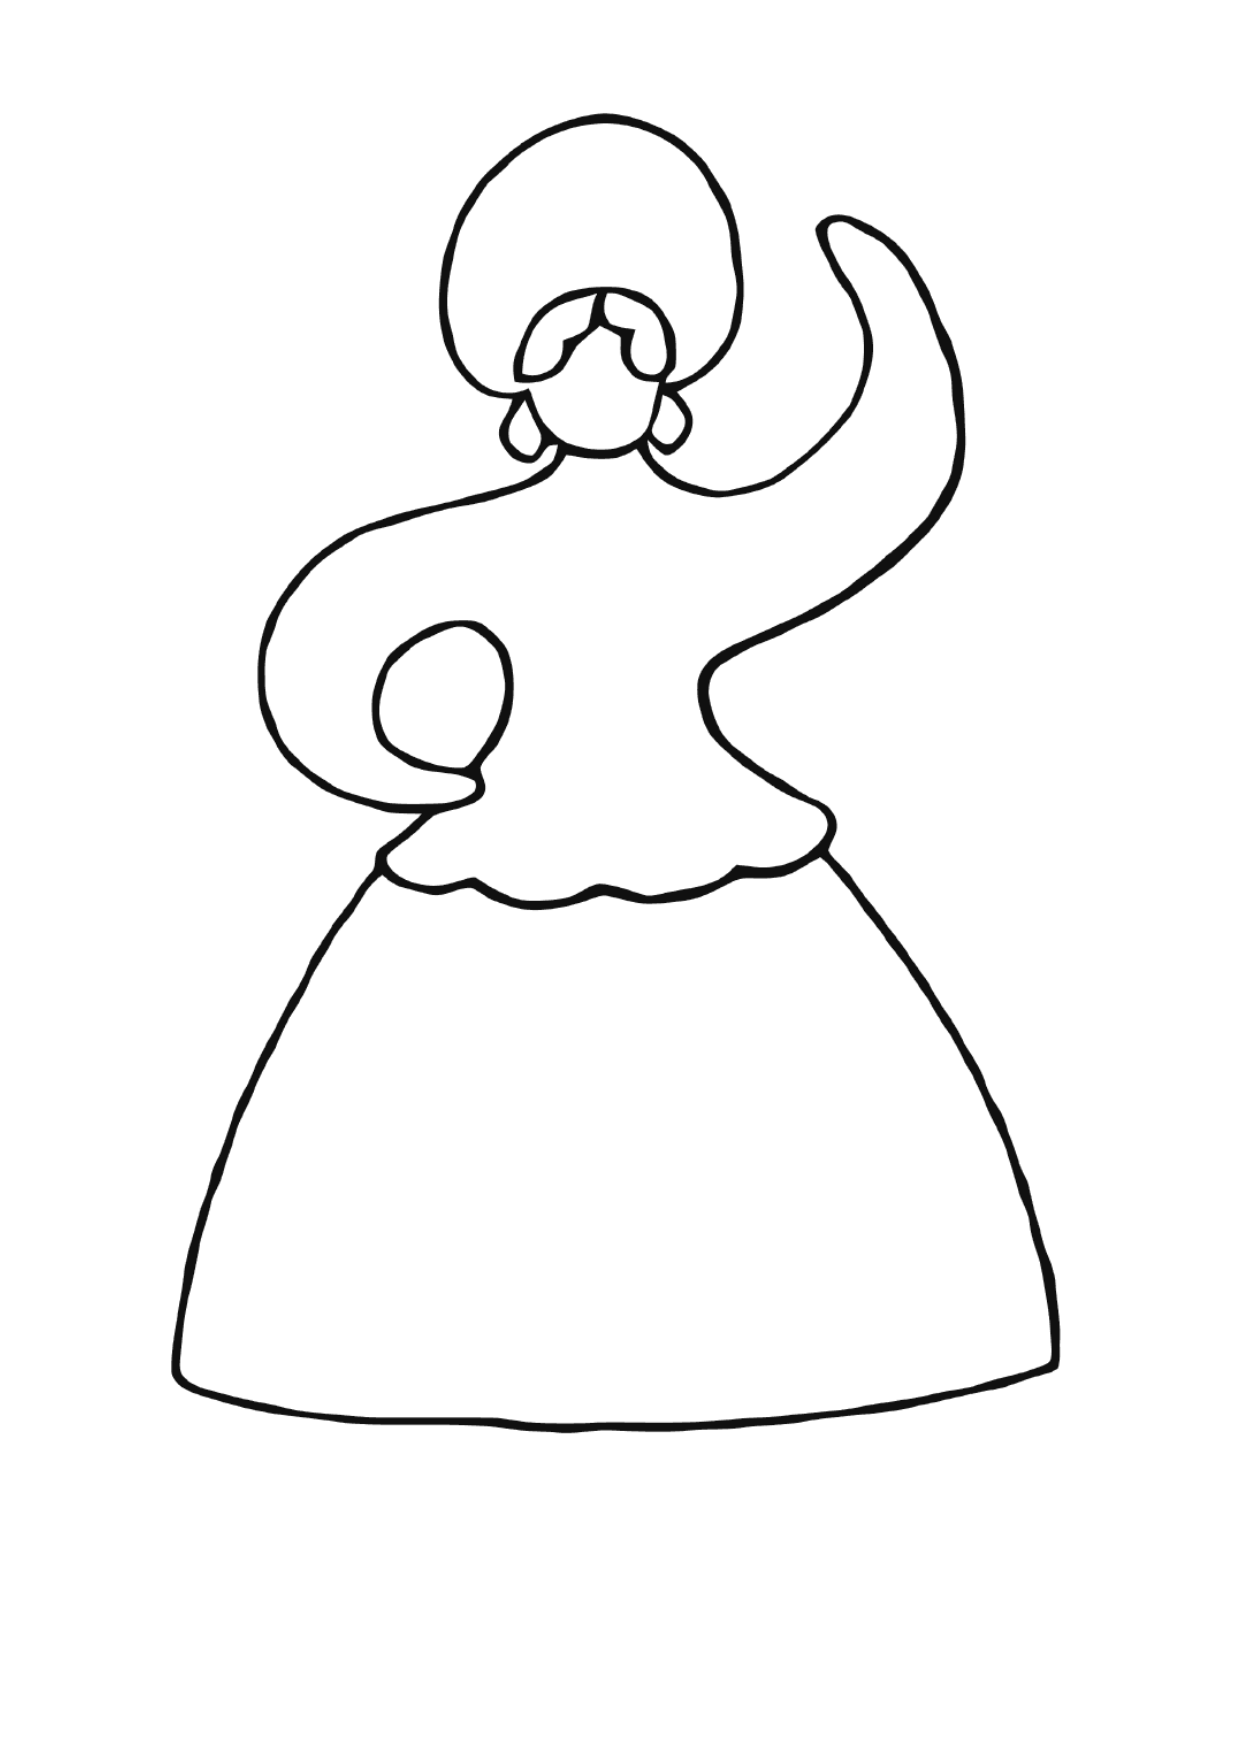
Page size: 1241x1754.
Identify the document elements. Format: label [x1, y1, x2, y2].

picture [132, 75, 1108, 1454]
